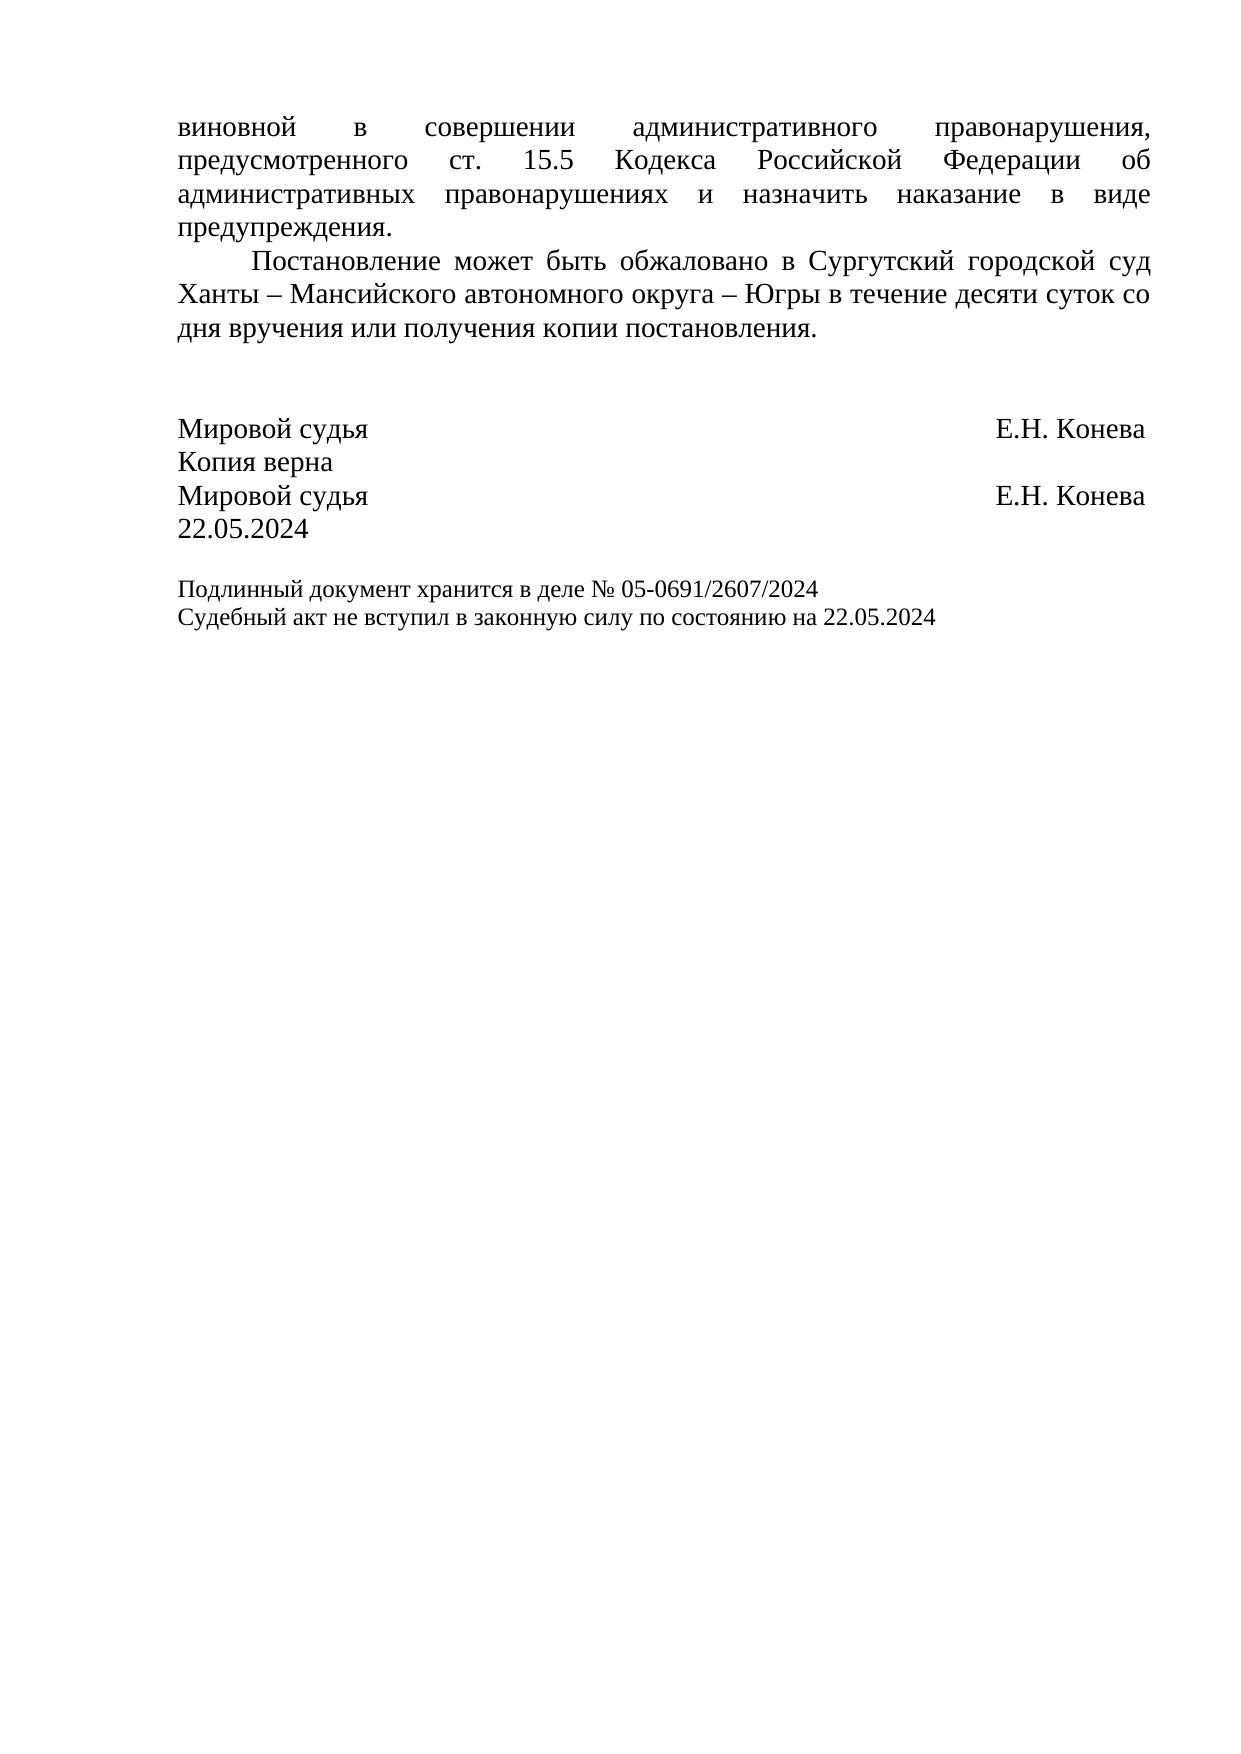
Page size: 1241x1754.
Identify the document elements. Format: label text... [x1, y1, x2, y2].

text Мировой судья Е.Н. Конева [177, 411, 1152, 444]
text Мировой судья Е.Н. Конева [177, 478, 1152, 511]
text Постановление может быть обжаловано в Сургутский городской суд Ханты – Мансийского автономного округа – Югры в течение десяти суток со дня вручения или получения копии постановления. [177, 243, 1152, 344]
text 22.05.2024 [177, 511, 1152, 545]
text Подлинный документ хранится в деле № 05-0691/2607/2024 [177, 574, 1152, 602]
text Судебный акт не вступил в законную силу по состоянию на 22.05.2024 [177, 602, 1152, 631]
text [177, 109, 1152, 243]
text Копия верна [177, 444, 1152, 478]
